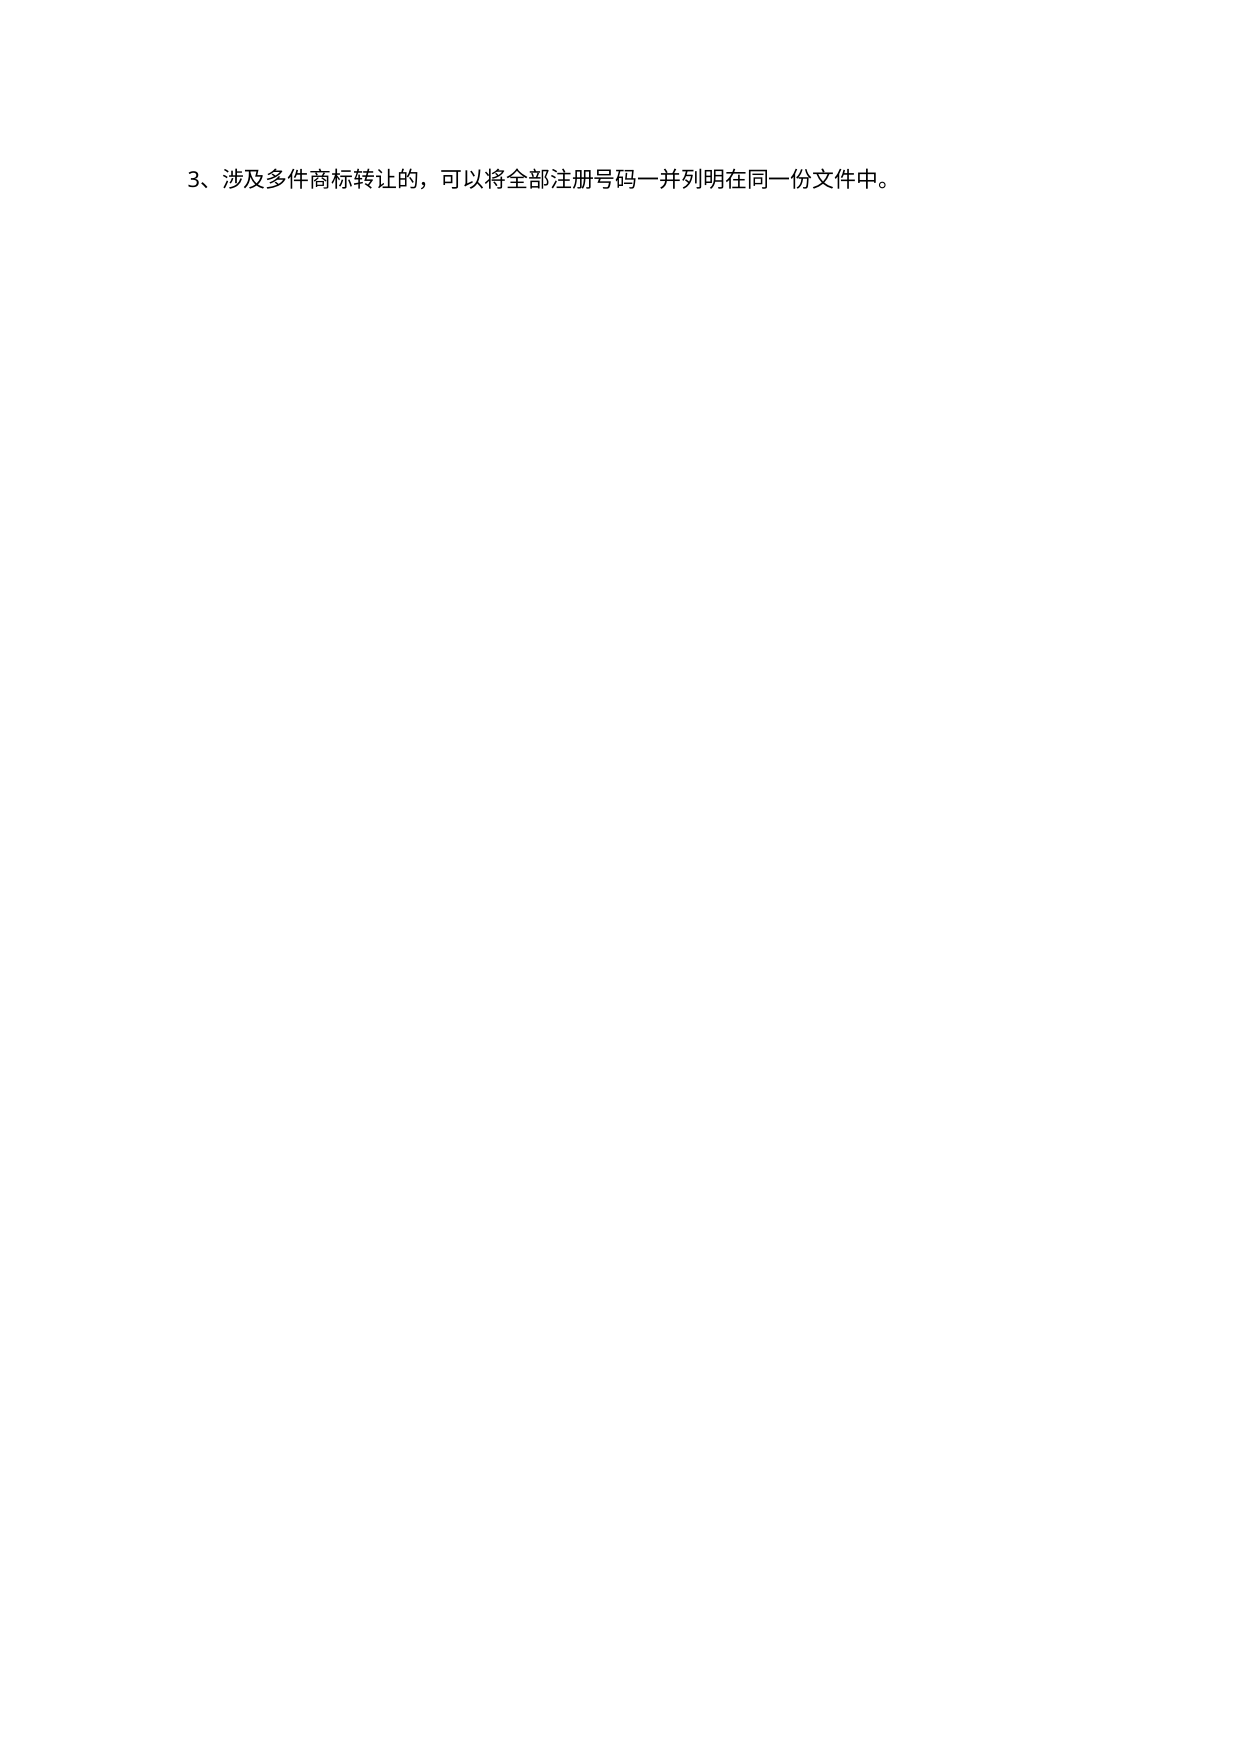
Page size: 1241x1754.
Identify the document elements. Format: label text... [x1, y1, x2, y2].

text 3、涉及多件商标转让的，可以将全部注册号码一并列明在同一份文件中。 [187, 162, 1053, 194]
